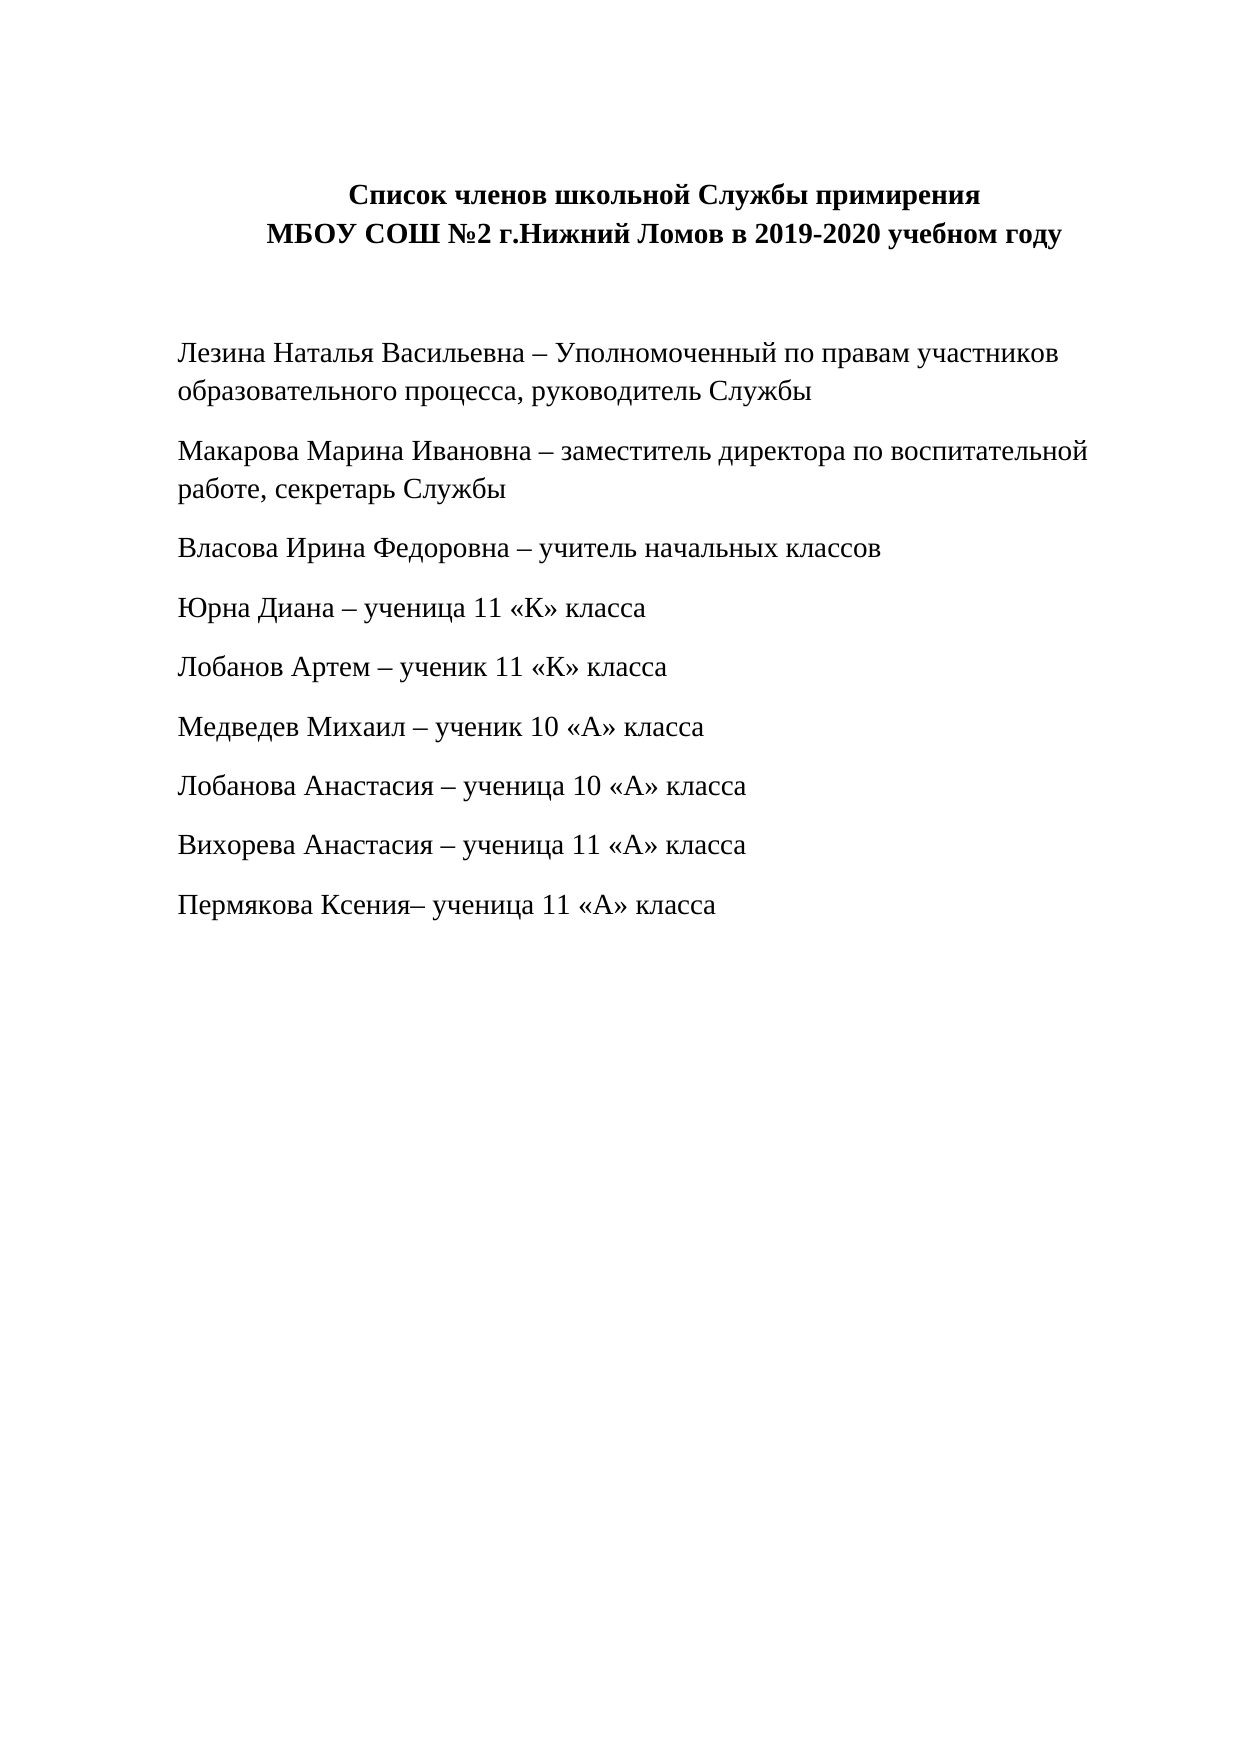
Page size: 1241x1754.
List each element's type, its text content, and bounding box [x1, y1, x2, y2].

text Вихорева Анастасия – ученица 11 «А» класса [177, 827, 1152, 861]
text Лобанова Анастасия – ученица 10 «А» класса [177, 768, 1152, 802]
text Лобанов Артем – ученик 11 «К» класса [177, 649, 1152, 683]
text Пермякова Ксения– ученица 11 «А» класса [177, 887, 1152, 920]
text Юрна Диана – ученица 11 «К» класса [177, 590, 1152, 623]
text Власова Ирина Федоровна – учитель начальных классов [177, 531, 1152, 564]
text Макарова Марина Ивановна – заместитель директора по воспитательной работе, секретарь Службы [177, 433, 1152, 505]
text Список членов школьной Службы примирения МБОУ СОШ №2 г.Нижний Ломов в 2019-2020 учебном году [177, 177, 1152, 249]
text Медведев Михаил – ученик 10 «А» класса [177, 709, 1152, 742]
text Лезина Наталья Васильевна – Уполномоченный по правам участников образовательного процесса, руководитель Службы [177, 335, 1152, 407]
